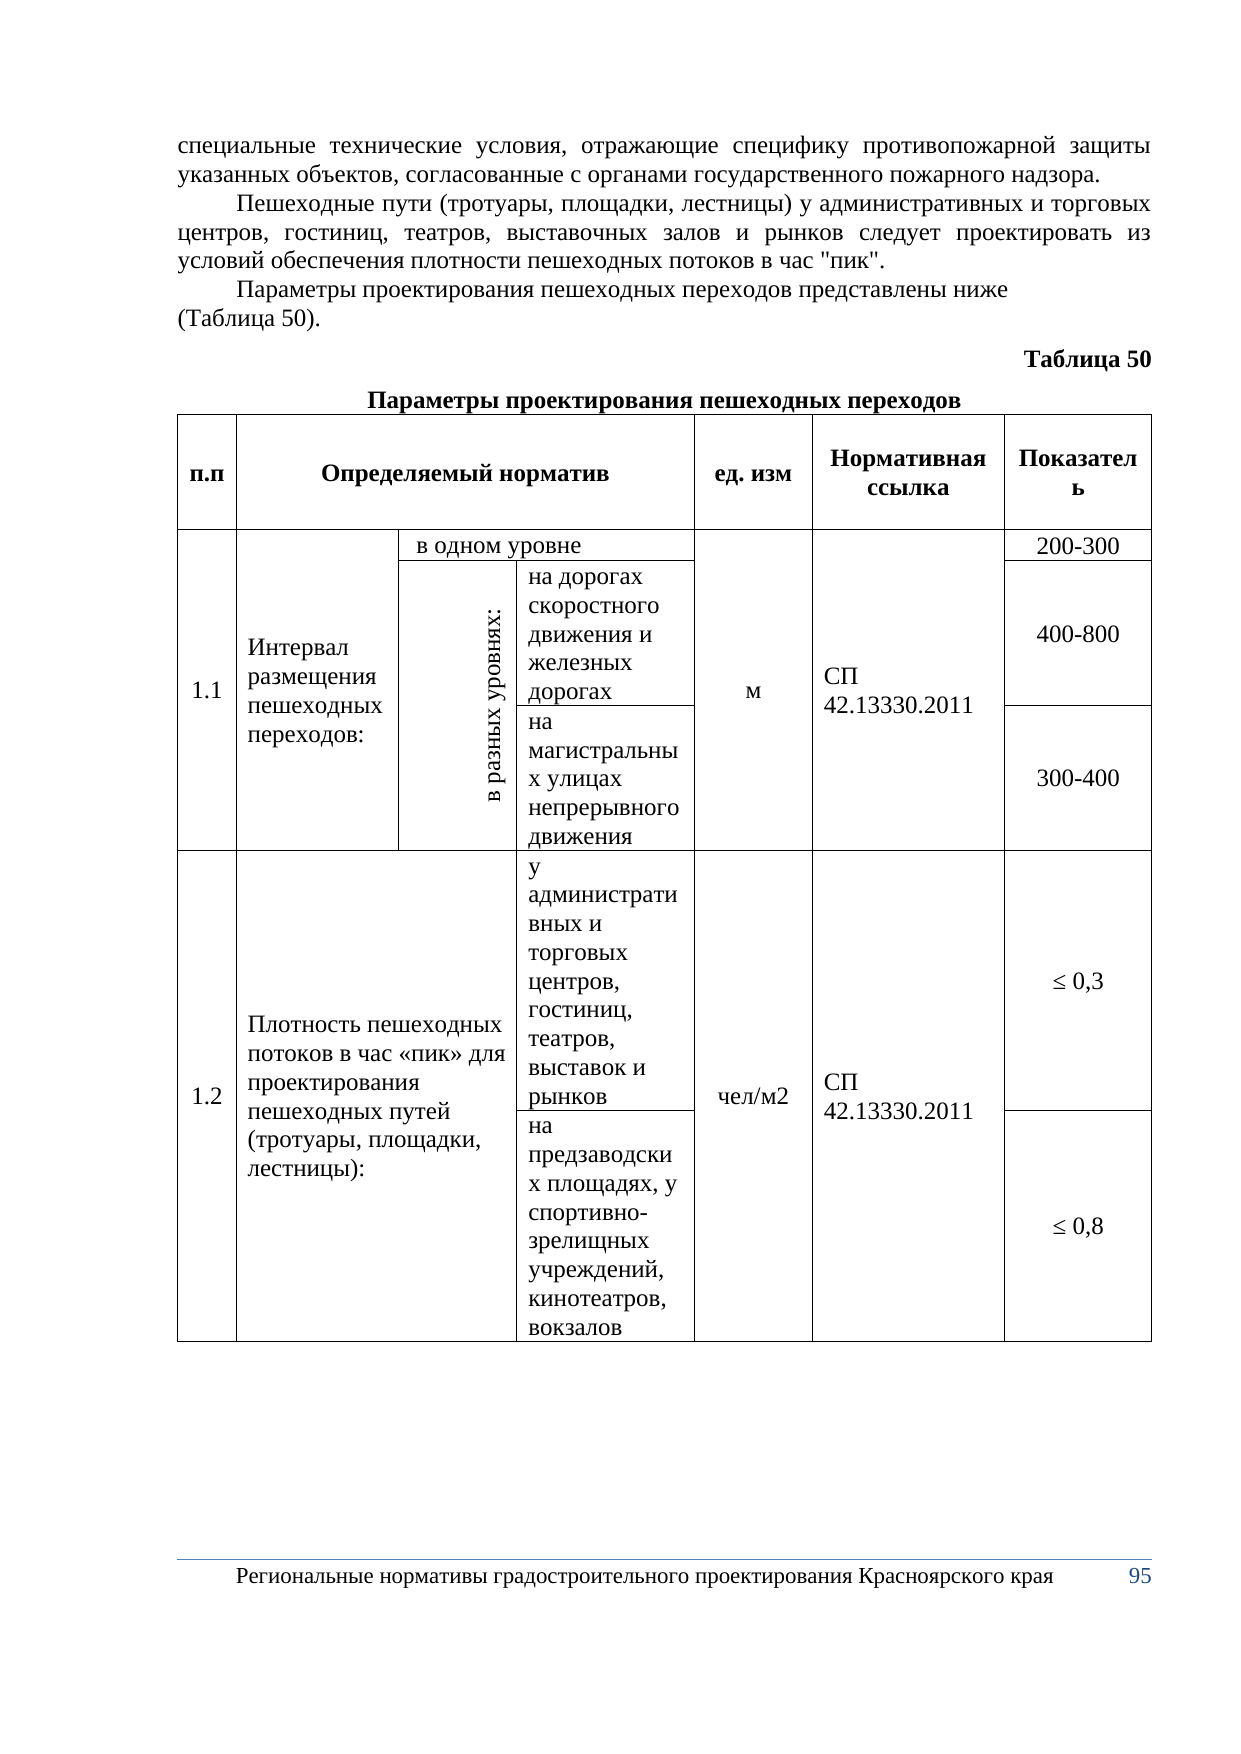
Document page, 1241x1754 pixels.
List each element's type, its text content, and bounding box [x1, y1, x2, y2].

text Пешеходные пути (тротуары, площадки, лестницы) у административных и торговых центров, гостиниц, театров, выставочных залов и рынков следует проектировать из условий обеспечения плотности пешеходных потоков в час "пик". [177, 188, 1152, 274]
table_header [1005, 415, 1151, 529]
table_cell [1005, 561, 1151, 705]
text (Таблица 50). [177, 303, 1152, 332]
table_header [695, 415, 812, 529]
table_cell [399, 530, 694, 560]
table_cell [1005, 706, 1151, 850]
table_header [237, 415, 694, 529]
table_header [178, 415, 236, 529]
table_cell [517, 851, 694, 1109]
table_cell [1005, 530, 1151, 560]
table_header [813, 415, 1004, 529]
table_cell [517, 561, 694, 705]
text Параметры проектирования пешеходных переходов [177, 386, 1152, 414]
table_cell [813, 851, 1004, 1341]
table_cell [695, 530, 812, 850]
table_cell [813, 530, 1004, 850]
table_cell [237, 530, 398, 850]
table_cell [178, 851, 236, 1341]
text Параметры проектирования пешеходных переходов представлены ниже [177, 274, 1152, 303]
text Таблица 50 [177, 344, 1152, 373]
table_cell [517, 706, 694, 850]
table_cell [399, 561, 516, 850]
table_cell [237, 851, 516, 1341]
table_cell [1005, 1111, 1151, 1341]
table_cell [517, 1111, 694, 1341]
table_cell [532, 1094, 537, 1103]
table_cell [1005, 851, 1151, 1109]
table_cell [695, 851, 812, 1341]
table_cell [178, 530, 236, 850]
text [177, 131, 1152, 188]
